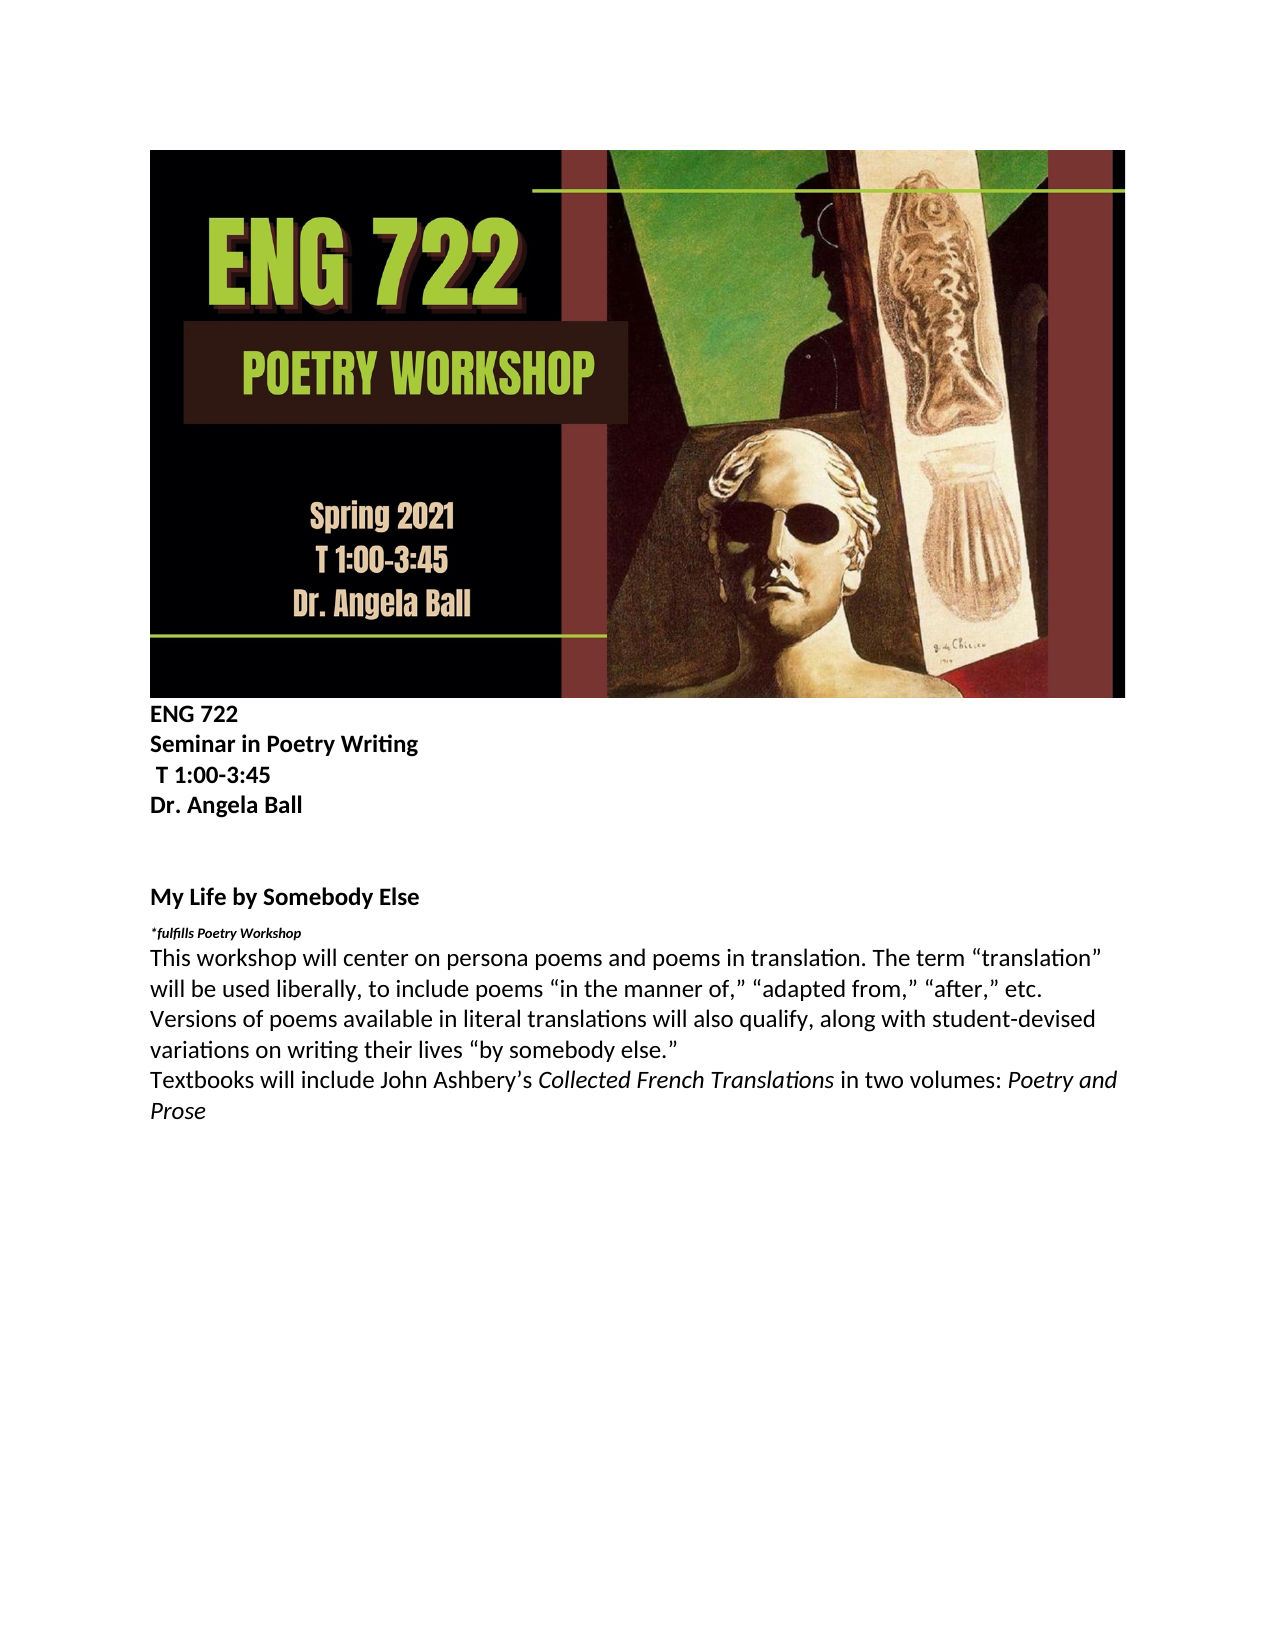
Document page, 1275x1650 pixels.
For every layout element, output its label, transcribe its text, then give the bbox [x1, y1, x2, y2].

text Textbooks will include John Ashbery’s Collected French Translations in two volumes: Poetry and Prose [150, 1064, 1125, 1125]
text Dr. Angela Ball [150, 789, 1125, 820]
text *fulfills Poetry Workshop [150, 912, 1125, 942]
text My Life by Somebody Else [150, 881, 1125, 912]
text ENG 722 [150, 698, 1125, 728]
picture [150, 150, 1125, 698]
text T 1:00-3:45 [150, 759, 1125, 789]
text This workshop will center on persona poems and poems in translation. The term “translation” will be used liberally, to include poems “in the manner of,” “adapted from,” “after,” etc. Versions of poems available in literal translations will also qualify, along with student-devised variations on writing their lives “by somebody else.” [150, 942, 1125, 1064]
text Seminar in Poetry Writing [150, 728, 1125, 759]
